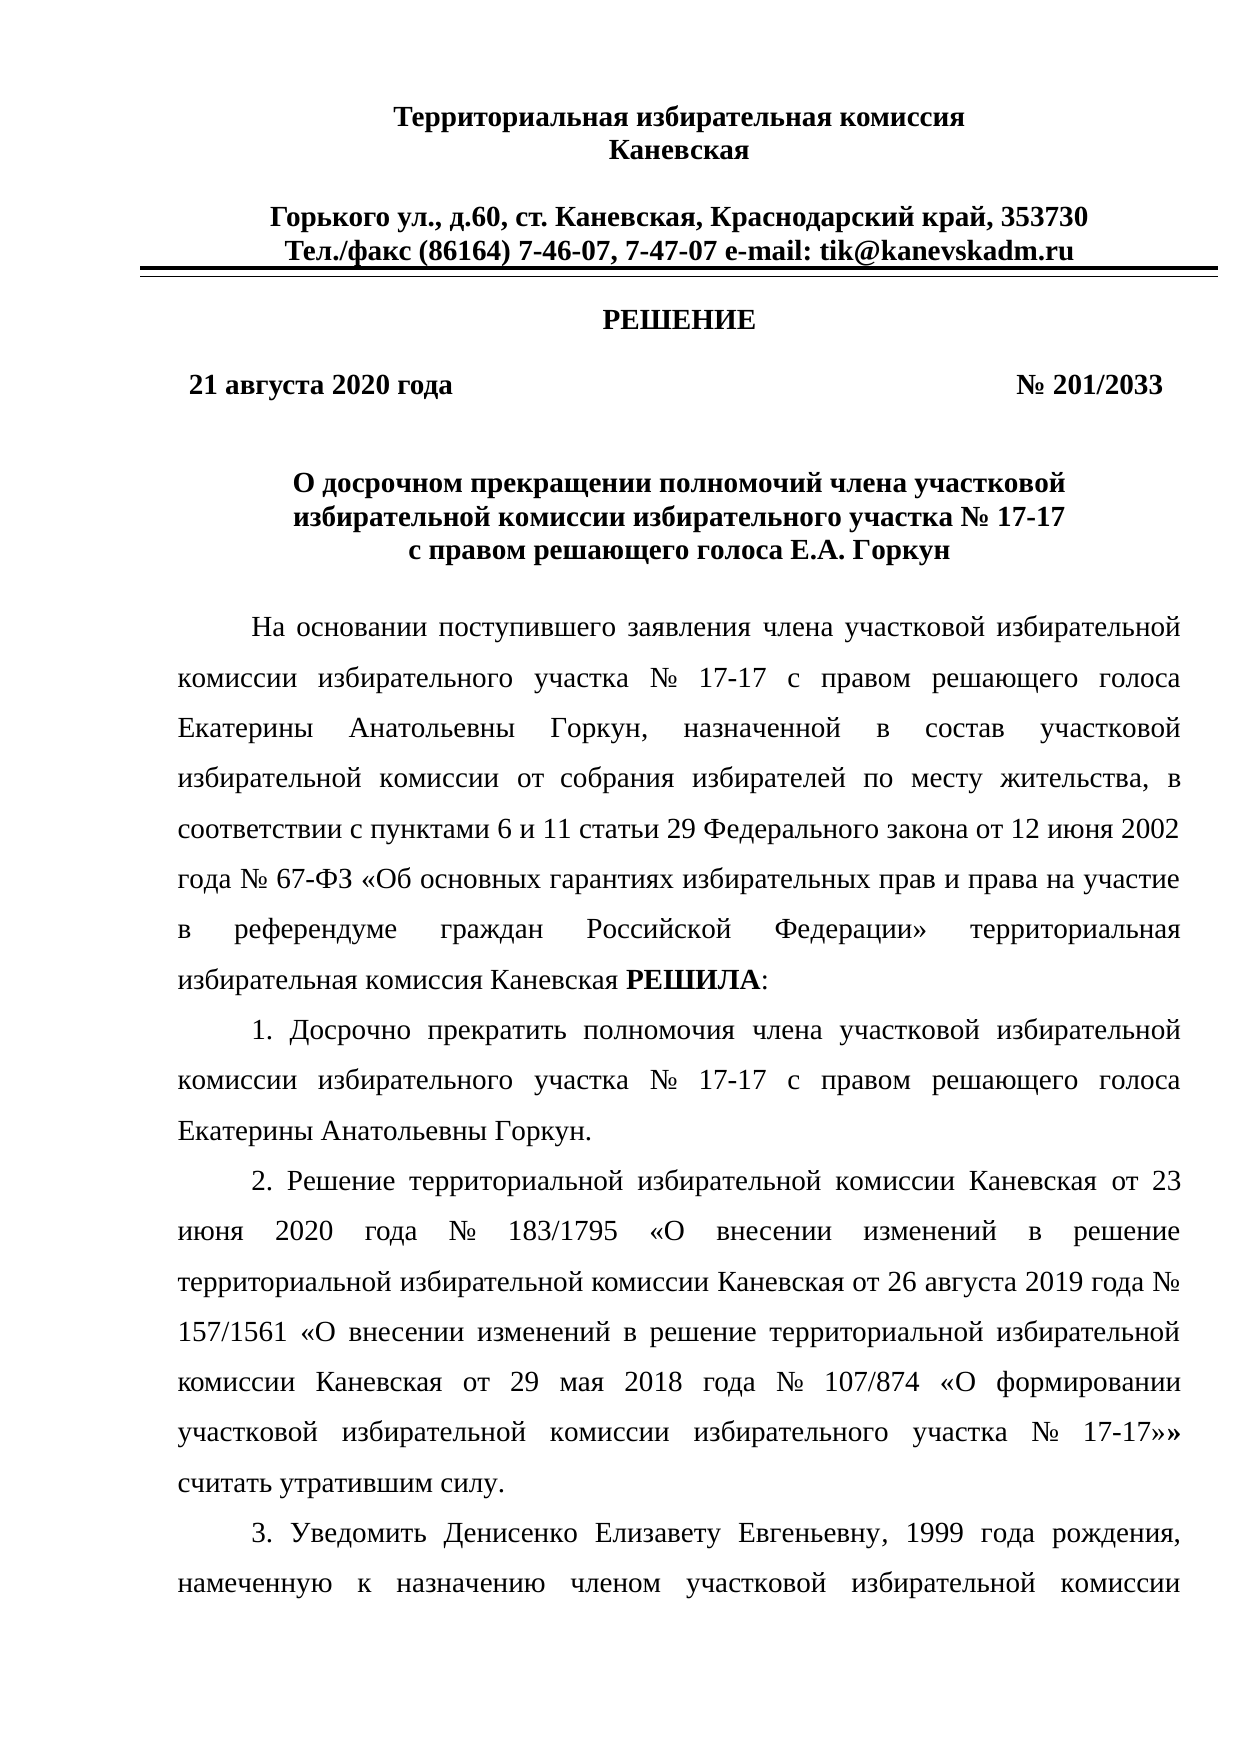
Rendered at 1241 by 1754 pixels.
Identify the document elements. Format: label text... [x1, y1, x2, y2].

text На основании поступившего заявления члена участковой избирательной комиссии избирательного участка № 17-17 с правом решающего голоса Екатерины Анатольевны Горкун, назначенной в состав участковой избирательной комиссии от собрания избирателей по месту жительства, в соответствии с пунктами 6 и 11 статьи 29 Федерального закона от 12 июня 2002 года № 67-ФЗ «Об основных гарантиях избирательных прав и права на участие в референдуме граждан Российской Федерации» территориальная избирательная комиссия Каневская РЕШИЛА: [177, 609, 1181, 995]
text 1. Досрочно прекратить полномочия члена участковой избирательной комиссии избирательного участка № 17-17 с правом решающего голоса Екатерины Анатольевны Горкун. [177, 1012, 1181, 1146]
text 2. Решение территориальной избирательной комиссии Каневская от 23 июня 2020 года № 183/1795 «О внесении изменений в решение территориальной избирательной комиссии Каневская от 26 августа 2019 года № 157/1561 «О внесении изменений в решение территориальной избирательной комиссии Каневская от 29 мая 2018 года № 107/874 «О формировании участковой избирательной комиссии избирательного участка № 17-17»» считать утратившим силу. [177, 1163, 1181, 1498]
text избирательной комиссии избирательного участка № 17-17 [177, 499, 1181, 532]
text с правом решающего голоса Е.А. Горкун [177, 532, 1181, 566]
table_header 21 августа 2020 года [177, 342, 676, 465]
table_header № 201/2033 [676, 342, 1174, 465]
text О досрочном прекращении полномочий члена участковой [177, 465, 1181, 499]
text РЕШЕНИЕ [177, 277, 1181, 336]
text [177, 1515, 1181, 1599]
table_header Территориальная избирательная комиссия Каневская Горького ул., д.60, ст. Каневская, Краснодарский край, 353730 Тел./факс (86164) 7-46-07, 7-47-07 e-mail: tik@kanevskadm.ru [140, 99, 1218, 266]
